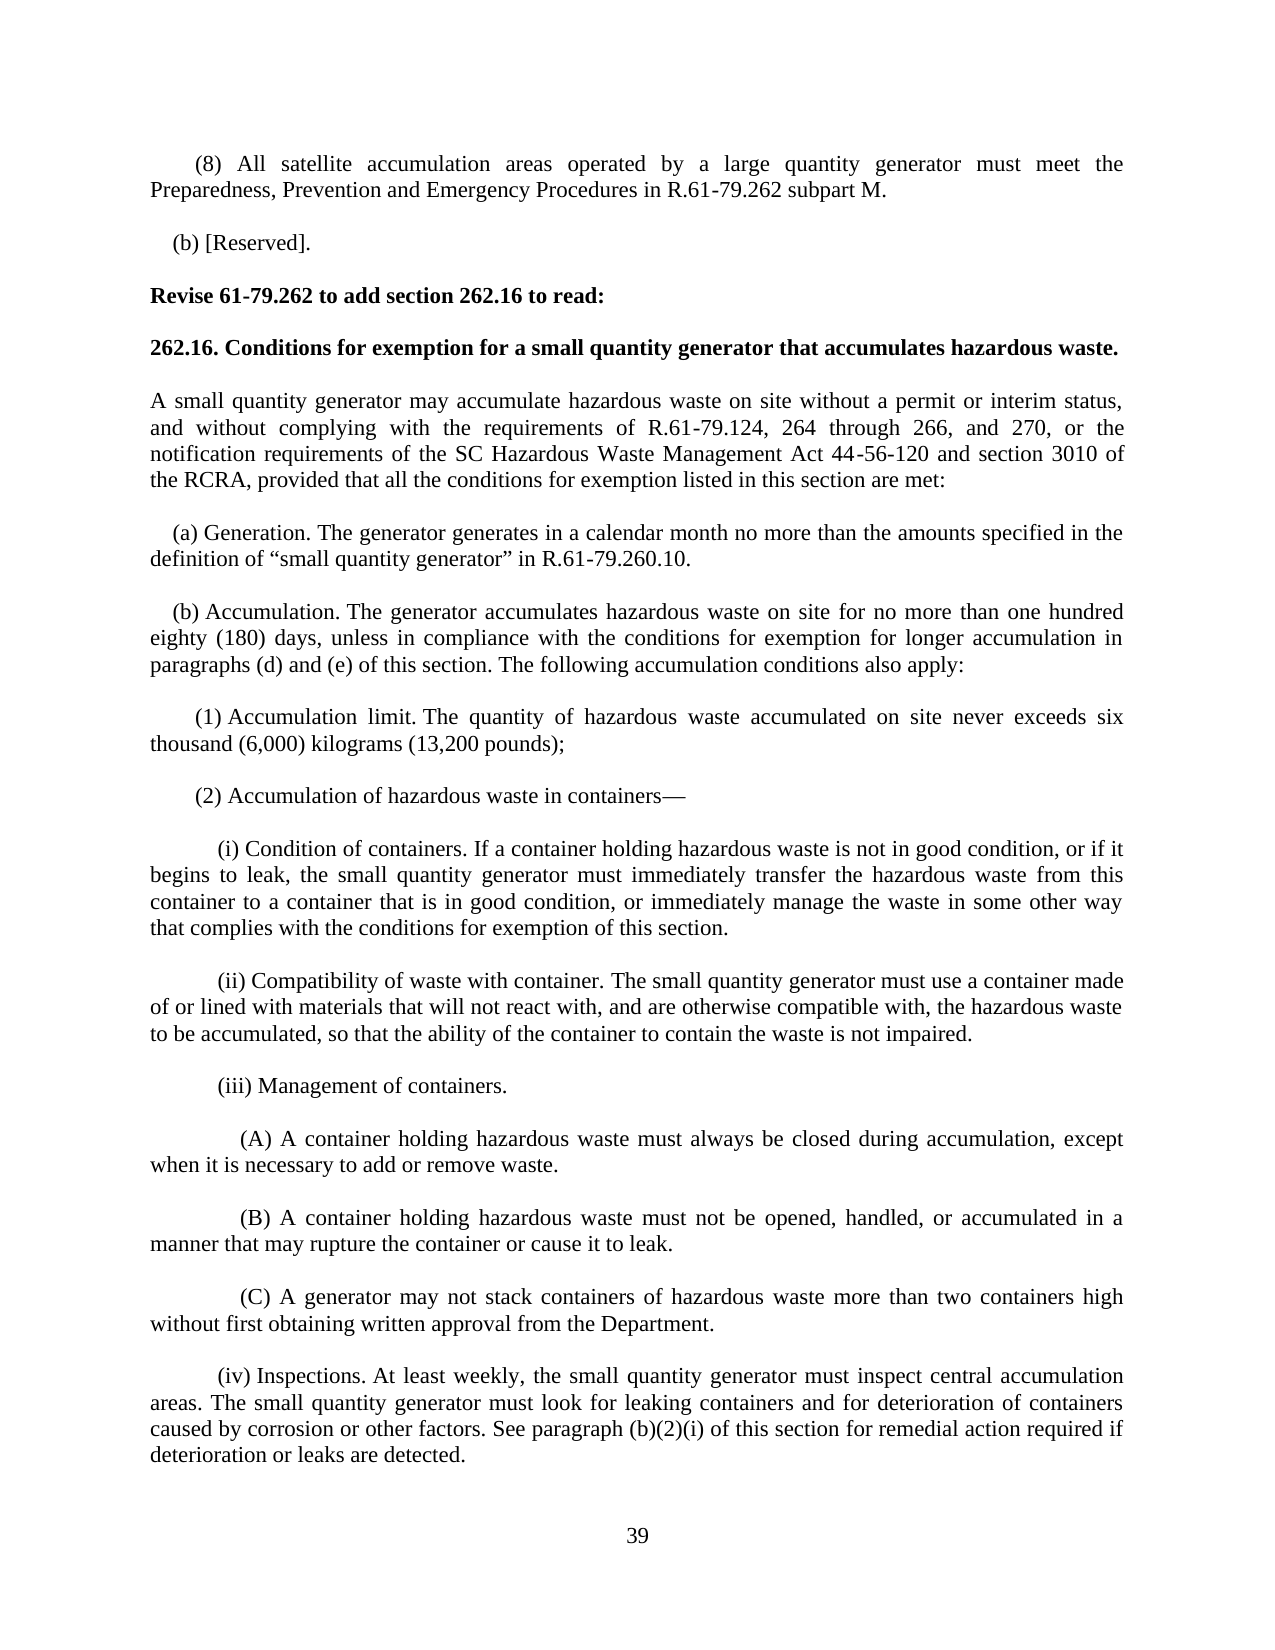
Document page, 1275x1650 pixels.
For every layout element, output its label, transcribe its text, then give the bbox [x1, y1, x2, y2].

text A small quantity generator may accumulate hazardous waste on site without a permit or interim status, and without complying with the requirements of R.61-79.124, 264 through 266, and 270, or the notification requirements of the SC Hazardous Waste Management Act 44-56-120 and section 3010 of the RCRA, provided that all the conditions for exemption listed in this section are met: [150, 387, 1125, 493]
text 262.16. Conditions for exemption for a small quantity generator that accumulates hazardous waste. [150, 334, 1125, 361]
text (i) Condition of containers. If a container holding hazardous waste is not in good condition, or if it begins to leak, the small quantity generator must immediately transfer the hazardous waste from this container to a container that is in good condition, or immediately manage the waste in some other way that complies with the conditions for exemption of this section. [150, 835, 1125, 941]
text (iii) Management of containers. [150, 1072, 1125, 1099]
text Revise 61-79.262 to add section 262.16 to read: [150, 282, 1125, 308]
text (b) [Reserved]. [150, 229, 1125, 255]
text (C) A generator may not stack containers of hazardous waste more than two containers high without first obtaining written approval from the Department. [150, 1283, 1125, 1336]
text (8) All satellite accumulation areas operated by a large quantity generator must meet the Preparedness, Prevention and Emergency Procedures in R.61-79.262 subpart M. [150, 150, 1125, 203]
text (iv) Inspections. At least weekly, the small quantity generator must inspect central accumulation areas. The small quantity generator must look for leaking containers and for deterioration of containers caused by corrosion or other factors. See paragraph (b)(2)(i) of this section for remedial action required if deterioration or leaks are detected. [150, 1362, 1125, 1468]
text (a) Generation. The generator generates in a calendar month no more than the amounts specified in the definition of “small quantity generator” in R.61-79.260.10. [150, 519, 1125, 572]
text (A) A container holding hazardous waste must always be closed during accumulation, except when it is necessary to add or remove waste. [150, 1125, 1125, 1178]
text (B) A container holding hazardous waste must not be opened, handled, or accumulated in a manner that may rupture the container or cause it to leak. [150, 1204, 1125, 1257]
text (ii) Compatibility of waste with container. The small quantity generator must use a container made of or lined with materials that will not react with, and are otherwise compatible with, the hazardous waste to be accumulated, so that the ability of the container to contain the waste is not impaired. [150, 967, 1125, 1046]
text (1) Accumulation limit. The quantity of hazardous waste accumulated on site never exceeds six thousand (6,000) kilograms (13,200 pounds); [150, 703, 1125, 756]
text (2) Accumulation of hazardous waste in containers— [150, 782, 1125, 809]
text (b) Accumulation. The generator accumulates hazardous waste on site for no more than one hundred eighty (180) days, unless in compliance with the conditions for exemption for longer accumulation in paragraphs (d) and (e) of this section. The following accumulation conditions also apply: [150, 598, 1125, 677]
